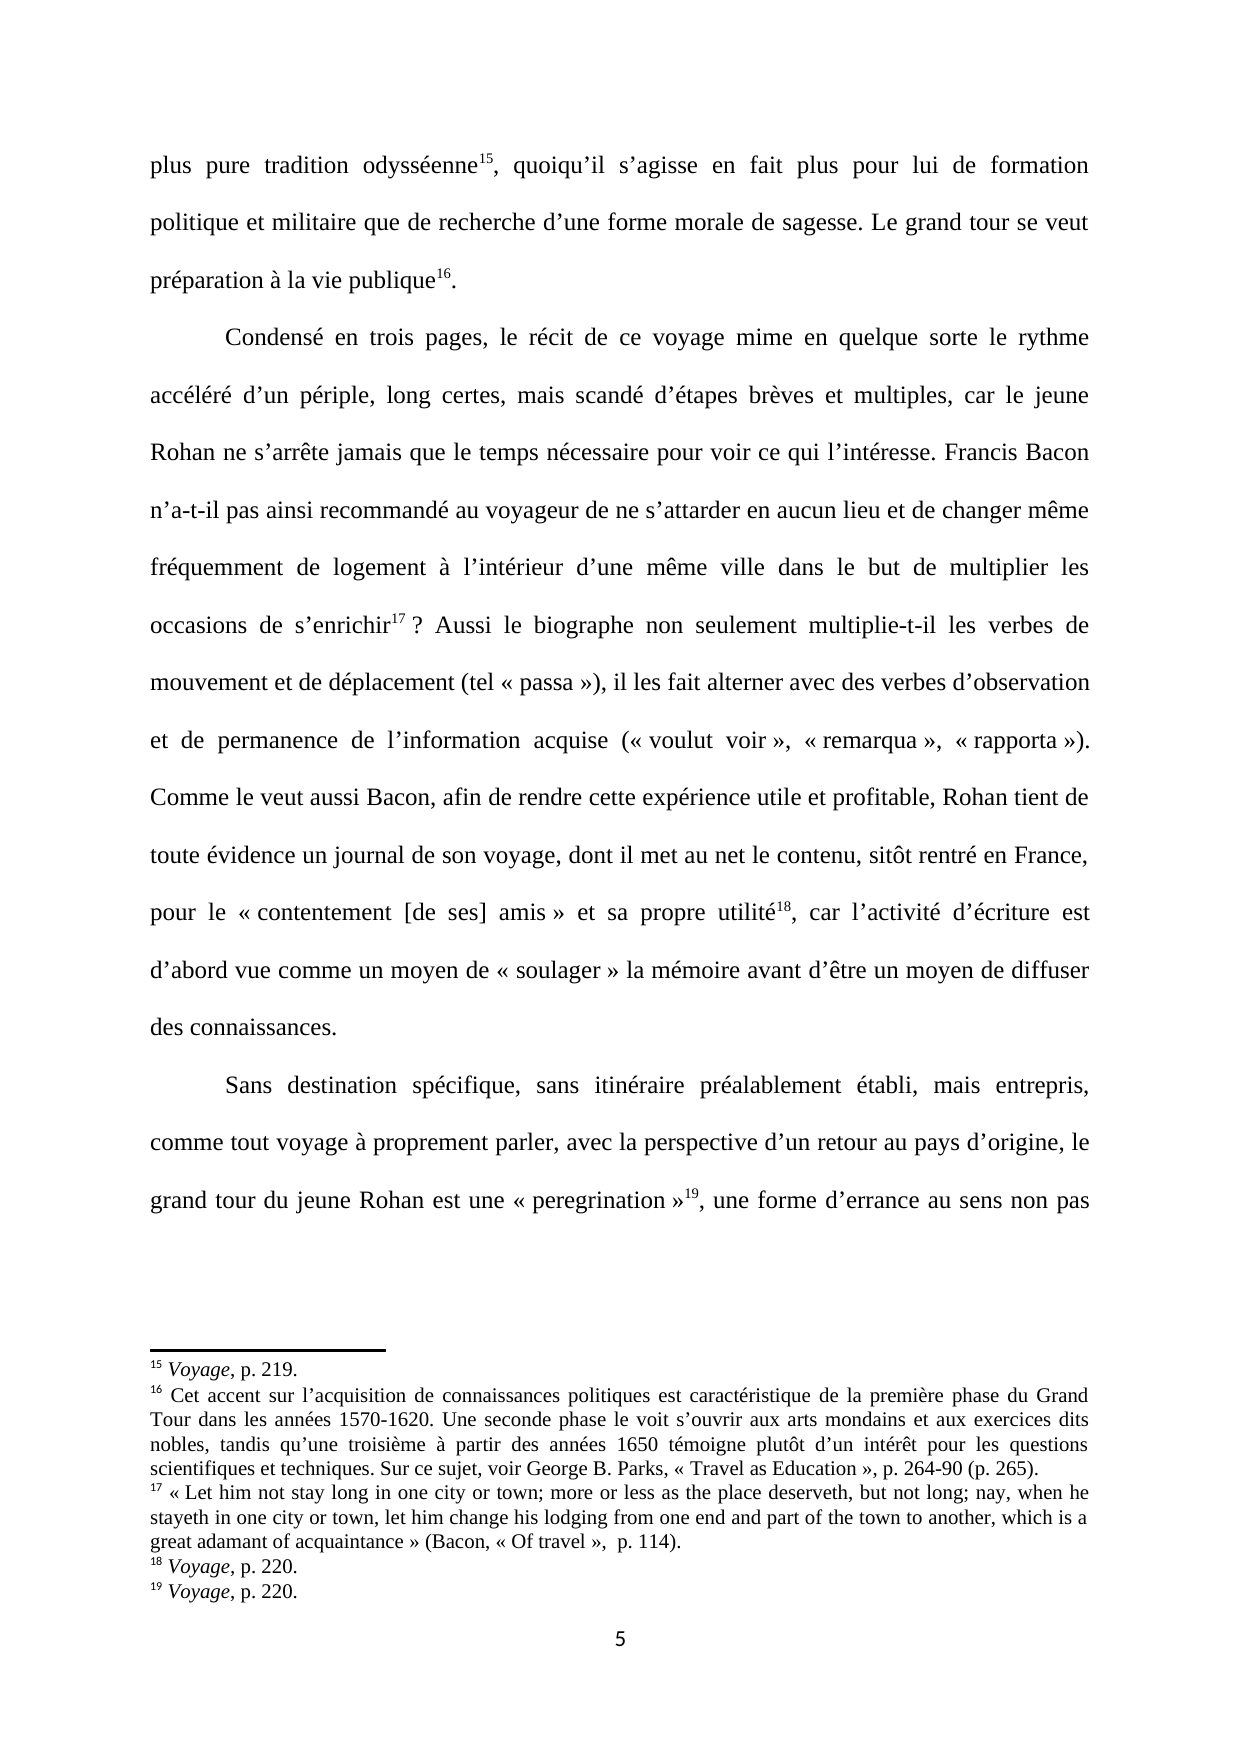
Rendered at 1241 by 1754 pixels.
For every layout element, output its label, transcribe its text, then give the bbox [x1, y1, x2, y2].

text Condensé en trois pages, le récit de ce voyage mime en quelque sorte le rythme accéléré d’un périple, long certes, mais scandé d’étapes brèves et multiples, car le jeune Rohan ne s’arrête jamais que le temps nécessaire pour voir ce qui l’intéresse. Francis Bacon n’a-t-il pas ainsi recommandé au voyageur de ne s’attarder en aucun lieu et de changer même fréquemment de logement à l’intérieur d’une même ville dans le but de multiplier les occasions de s’enrichir ? Aussi le biographe non seulement multiplie-t-il les verbes de mouvement et de déplacement (tel « passa »), il les fait alterner avec des verbes d’observation et de permanence de l’information acquise (« voulut voir », « remarqua », « rapporta »). Comme le veut aussi Bacon, afin de rendre cette expérience utile et profitable, Rohan tient de toute évidence un journal de son voyage, dont il met au net le contenu, sitôt rentré en France, pour le « contentement [de ses] amis » et sa propre utilité, car l’activité d’écriture est d’abord vue comme un moyen de « soulager » la mémoire avant d’être un moyen de diffuser des connaissances. [150, 322, 1090, 1041]
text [150, 150, 1090, 294]
text Sans destination spécifique, sans itinéraire préalablement établi, mais entrepris, comme tout voyage à proprement parler, avec la perspective d’un retour au pays d’origine, le grand tour du jeune Rohan est une « peregrination », une forme d’errance au sens non pas d’errare mais d’iterare, une manière de se « pourmener », au gré de son humeur et de ses désirs, même si ce parcours qui le conduit en Allemagne, Italie, Hollande, Angleterre et Ecosse reproduit largement celui des voyageurs français de l’époque. D’autre part cette pérégrination dans l’inconnu n’est pas synonyme de cet isolement que Rohan trouvera plus tard dans les déplacements de l’exil, car « en quelque lieu de l’Europe qu’il allast, il se trouuoit parent de ceux qui y regnoient ; & [...] les plus grands Princes de la Chrestienté estoient au moins ses alliez ». Véritable internationale des princes, ce tissu de parentèles qui lui permet d’être partout chez lui est une manière d’échapper au processus de territorialisation et de nationalisation auquel sont soumis les sujets du roi, en même temps qu’une manière de se soustraire au processus inverse de déterritorialisation qu’entraîne toute sortie du pays d’origine pour le voyageur et surtout l’exilé. [150, 1070, 1090, 1214]
